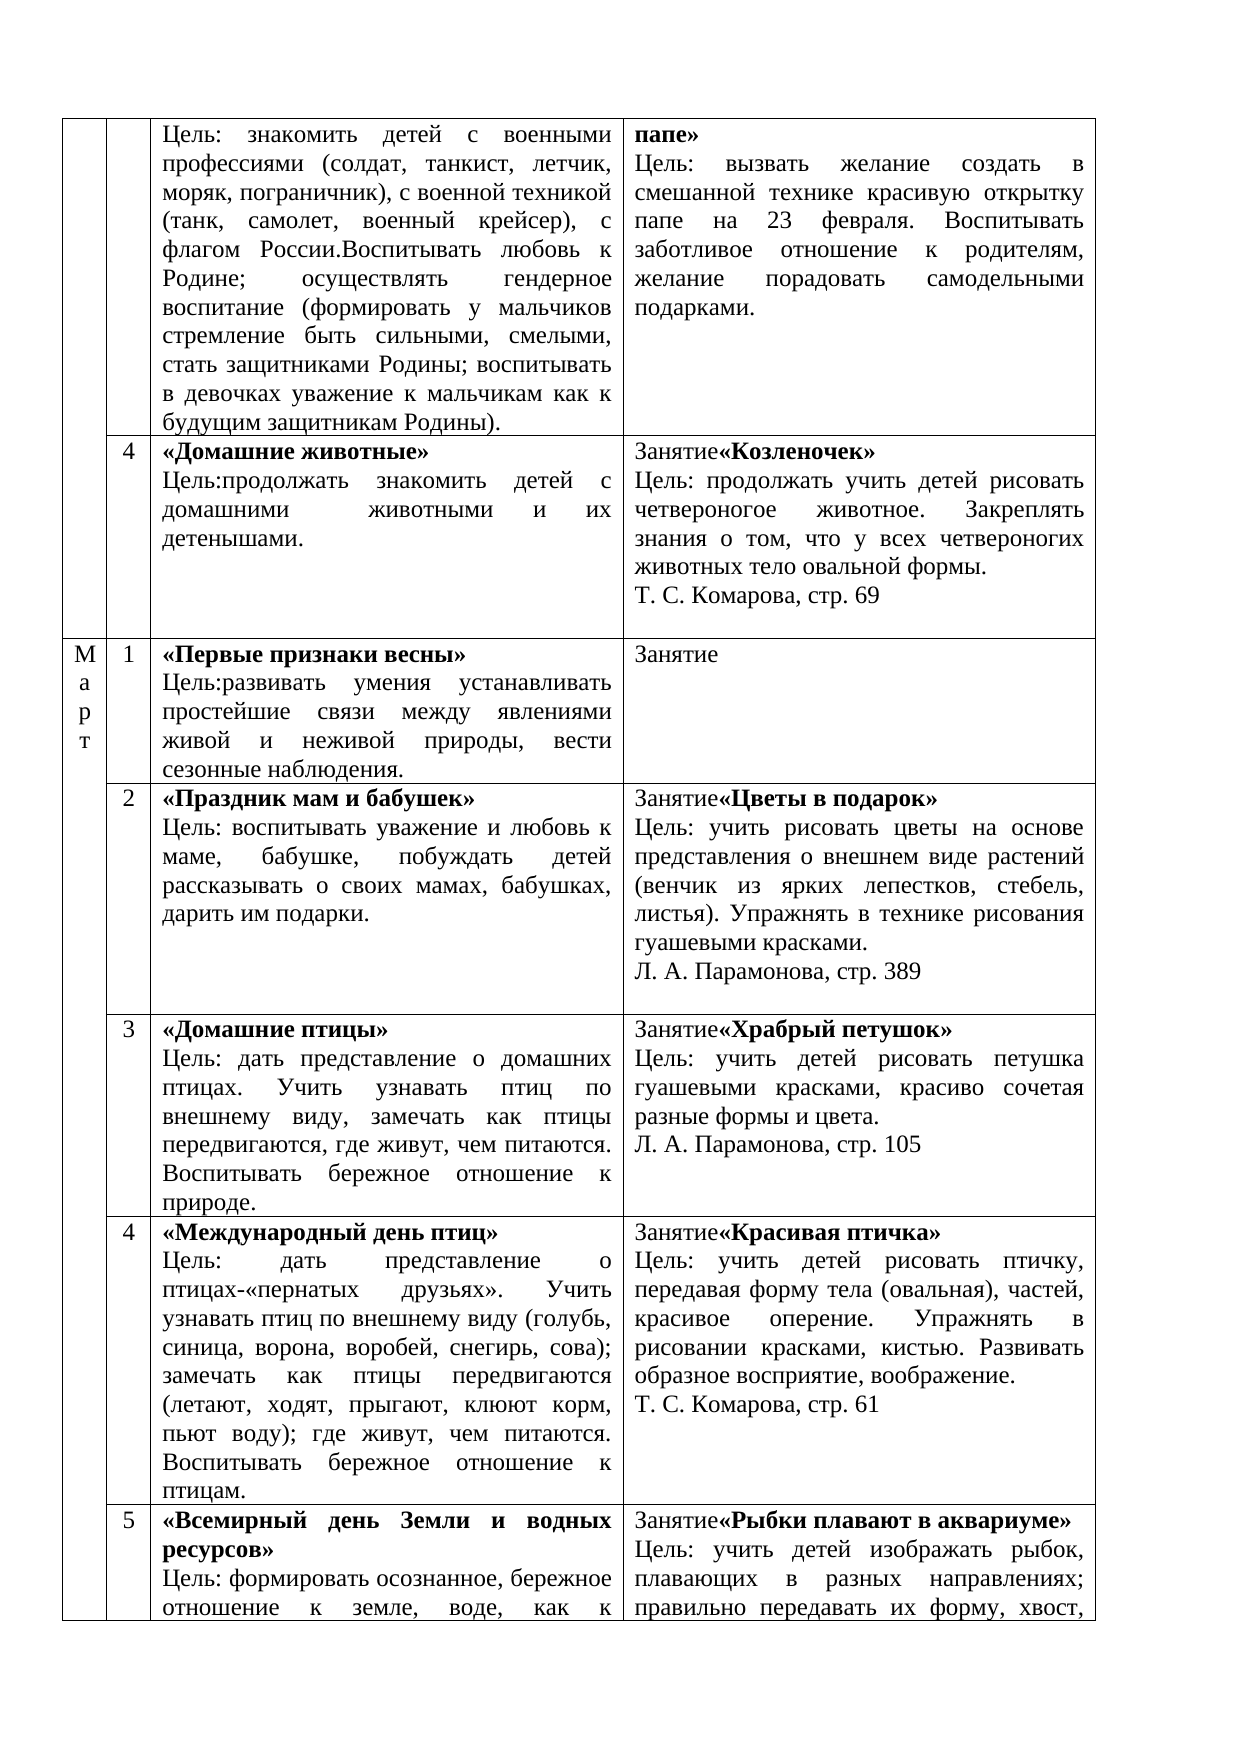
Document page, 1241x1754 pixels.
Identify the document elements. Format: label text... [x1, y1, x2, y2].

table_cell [624, 119, 1095, 435]
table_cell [151, 1505, 623, 1620]
table_cell 5 [107, 1505, 150, 1620]
table_cell Занятие«Храбрый петушок» Цель: учить детей рисовать петушка гуашевыми красками, красиво сочетая разные формы и цвета. Л. А. Парамонова, стр. 105 [624, 1015, 1095, 1216]
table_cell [151, 119, 623, 435]
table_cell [624, 1505, 1095, 1620]
table_cell 2 [107, 784, 150, 1013]
table_cell Март [63, 639, 106, 1620]
table_cell Занятие [624, 639, 1095, 782]
table_cell 3 [107, 1015, 150, 1216]
table_cell Занятие«Цветы в подарок» Цель: учить рисовать цветы на основе представления о внешнем виде растений (венчик из ярких лепестков, стебель, листья). Упражнять в технике рисования гуашевыми красками. Л. А. Парамонова, стр. 389 [624, 784, 1095, 1013]
table_cell «Домашние птицы» Цель: дать представление о домашних птицах. Учить узнавать птиц по внешнему виду, замечать как птицы передвигаются, где живут, чем питаются. Воспитывать бережное отношение к природе. [151, 1015, 623, 1216]
table_cell «Первые признаки весны» Цель:развивать умения устанавливать простейшие связи между явлениями живой и неживой природы, вести сезонные наблюдения. [151, 639, 623, 782]
table_cell Занятие«Козленочек» Цель: продолжать учить детей рисовать четвероногое животное. Закреплять знания о том, что у всех четвероногих животных тело овальной формы. Т. С. Комарова, стр. 69 [624, 436, 1095, 638]
table_cell 4 [107, 1217, 150, 1504]
table_cell 4 [107, 436, 150, 638]
table_cell Занятие«Красивая птичка» Цель: учить детей рисовать птичку, передавая форму тела (овальная), частей, красивое оперение. Упражнять в рисовании красками, кистью. Развивать образное восприятие, воображение. Т. С. Комарова, стр. 61 [624, 1217, 1095, 1504]
table_cell «Домашние животные» Цель:продолжать знакомить детей с домашними животными и их детенышами. [151, 436, 623, 638]
table_cell «Международный день птиц» Цель: дать представление о птицах-«пернатых друзьях». Учить узнавать птиц по внешнему виду (голубь, синица, ворона, воробей, снегирь, сова); замечать как птицы передвигаются (летают, ходят, прыгают, клюют корм, пьют воду); где живут, чем питаются. Воспитывать бережное отношение к птицам. [151, 1217, 623, 1504]
table_cell «Праздник мам и бабушек» Цель: воспитывать уважение и любовь к маме, бабушке, побуждать детей рассказывать о своих мамах, бабушках, дарить им подарки. [151, 784, 623, 1013]
table_cell 3 [107, 119, 150, 435]
table_cell 1 [107, 639, 150, 782]
